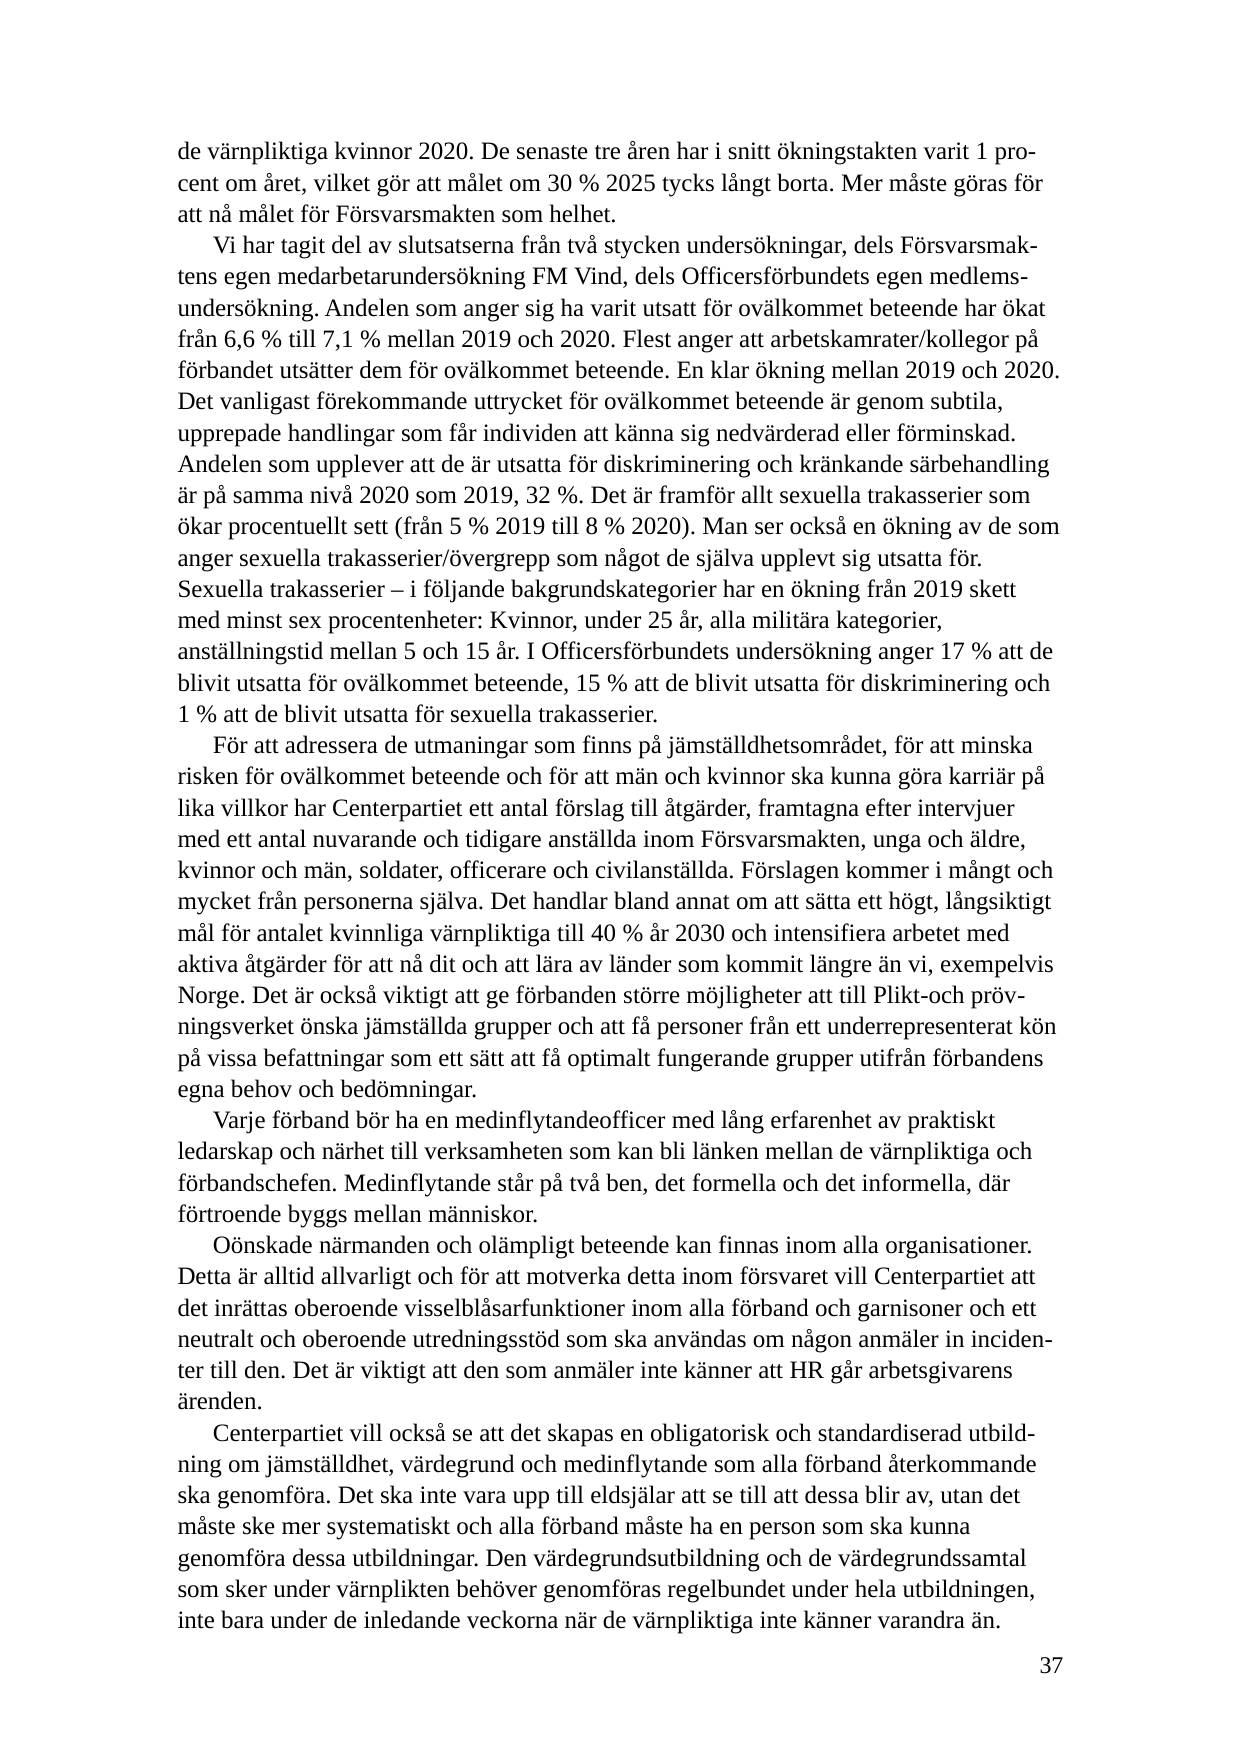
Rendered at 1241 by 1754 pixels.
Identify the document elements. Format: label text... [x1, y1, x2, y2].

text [177, 134, 1063, 228]
text Centerpartiet vill också se att det skapas en obligatorisk och standardiserad utbildning om jämställdhet, värdegrund och medinflytande som alla förband återkommande ska genomföra. Det ska inte vara upp till eldsjälar att se till att dessa blir av, utan det måste ske mer systematiskt och alla förband måste ha en person som ska kunna genomföra dessa utbildningar. Den värdegrundsutbildning och de värdegrundssamtal som sker under värnplikten behöver genomföras regelbundet under hela utbildningen, inte bara under de inledande veckorna när de värnpliktiga inte känner varandra än. [177, 1415, 1063, 1634]
text Varje förband bör ha en medinflytandeofficer med lång erfarenhet av praktiskt ledarskap och närhet till verksamheten som kan bli länken mellan de värnpliktiga och förbandschefen. Medinflytande står på två ben, det formella och det informella, där förtroende byggs mellan människor. [177, 1103, 1063, 1228]
text Vi har tagit del av slutsatserna från två stycken undersökningar, dels Försvarsmaktens egen medarbetarundersökning FM Vind, dels Officersförbundets egen medlemsundersökning. Andelen som anger sig ha varit utsatt för ovälkommet beteende har ökat från 6,6 % till 7,1 % mellan 2019 och 2020. Flest anger att arbetskamrater/kollegor på förbandet utsätter dem för ovälkommet beteende. En klar ökning mellan 2019 och 2020. Det vanligast förekommande uttrycket för ovälkommet beteende är genom subtila, upprepade handlingar som får individen att känna sig nedvärderad eller förminskad. Andelen som upplever att de är utsatta för diskriminering och kränkande särbehandling är på samma nivå 2020 som 2019, 32 %. Det är framför allt sexuella trakasserier som ökar procentuellt sett (från 5 % 2019 till 8 % 2020). Man ser också en ökning av de som anger sexuella trakasserier/övergrepp som något de själva upplevt sig utsatta för. Sexuella trakasserier – i följande bakgrundskategorier har en ökning från 2019 skett med minst sex procentenheter: Kvinnor, under 25 år, alla militära kategorier, anställningstid mellan 5 och 15 år. I Officersförbundets undersökning anger 17 % att de blivit utsatta för ovälkommet beteende, 15 % att de blivit utsatta för diskriminering och 1 % att de blivit utsatta för sexuella trakasserier. [177, 228, 1063, 728]
text För att adressera de utmaningar som finns på jämställdhetsområdet, för att minska risken för ovälkommet beteende och för att män och kvinnor ska kunna göra karriär på lika villkor har Centerpartiet ett antal förslag till åtgärder, framtagna efter intervjuer med ett antal nuvarande och tidigare anställda inom Försvarsmakten, unga och äldre, kvinnor och män, soldater, officerare och civilanställda. Förslagen kommer i mångt och mycket från personerna själva. Det handlar bland annat om att sätta ett högt, långsiktigt mål för antalet kvinnliga värnpliktiga till 40 % år 2030 och intensifiera arbetet med aktiva åtgärder för att nå dit och att lära av länder som kommit längre än vi, exempelvis Norge. Det är också viktigt att ge förbanden större möjligheter att till Plikt-och prövningsverket önska jämställda grupper och att få personer från ett underrepresenterat kön på vissa befattningar som ett sätt att få optimalt fungerande grupper utifrån förbandens egna behov och bedömningar. [177, 728, 1063, 1103]
text Oönskade närmanden och olämpligt beteende kan finnas inom alla organisationer. Detta är alltid allvarligt och för att motverka detta inom försvaret vill Centerpartiet att det inrättas oberoende visselblåsarfunktioner inom alla förband och garnisoner och ett neutralt och oberoende utredningsstöd som ska användas om någon anmäler in incidenter till den. Det är viktigt att den som anmäler inte känner att HR går arbetsgivarens ärenden. [177, 1228, 1063, 1415]
